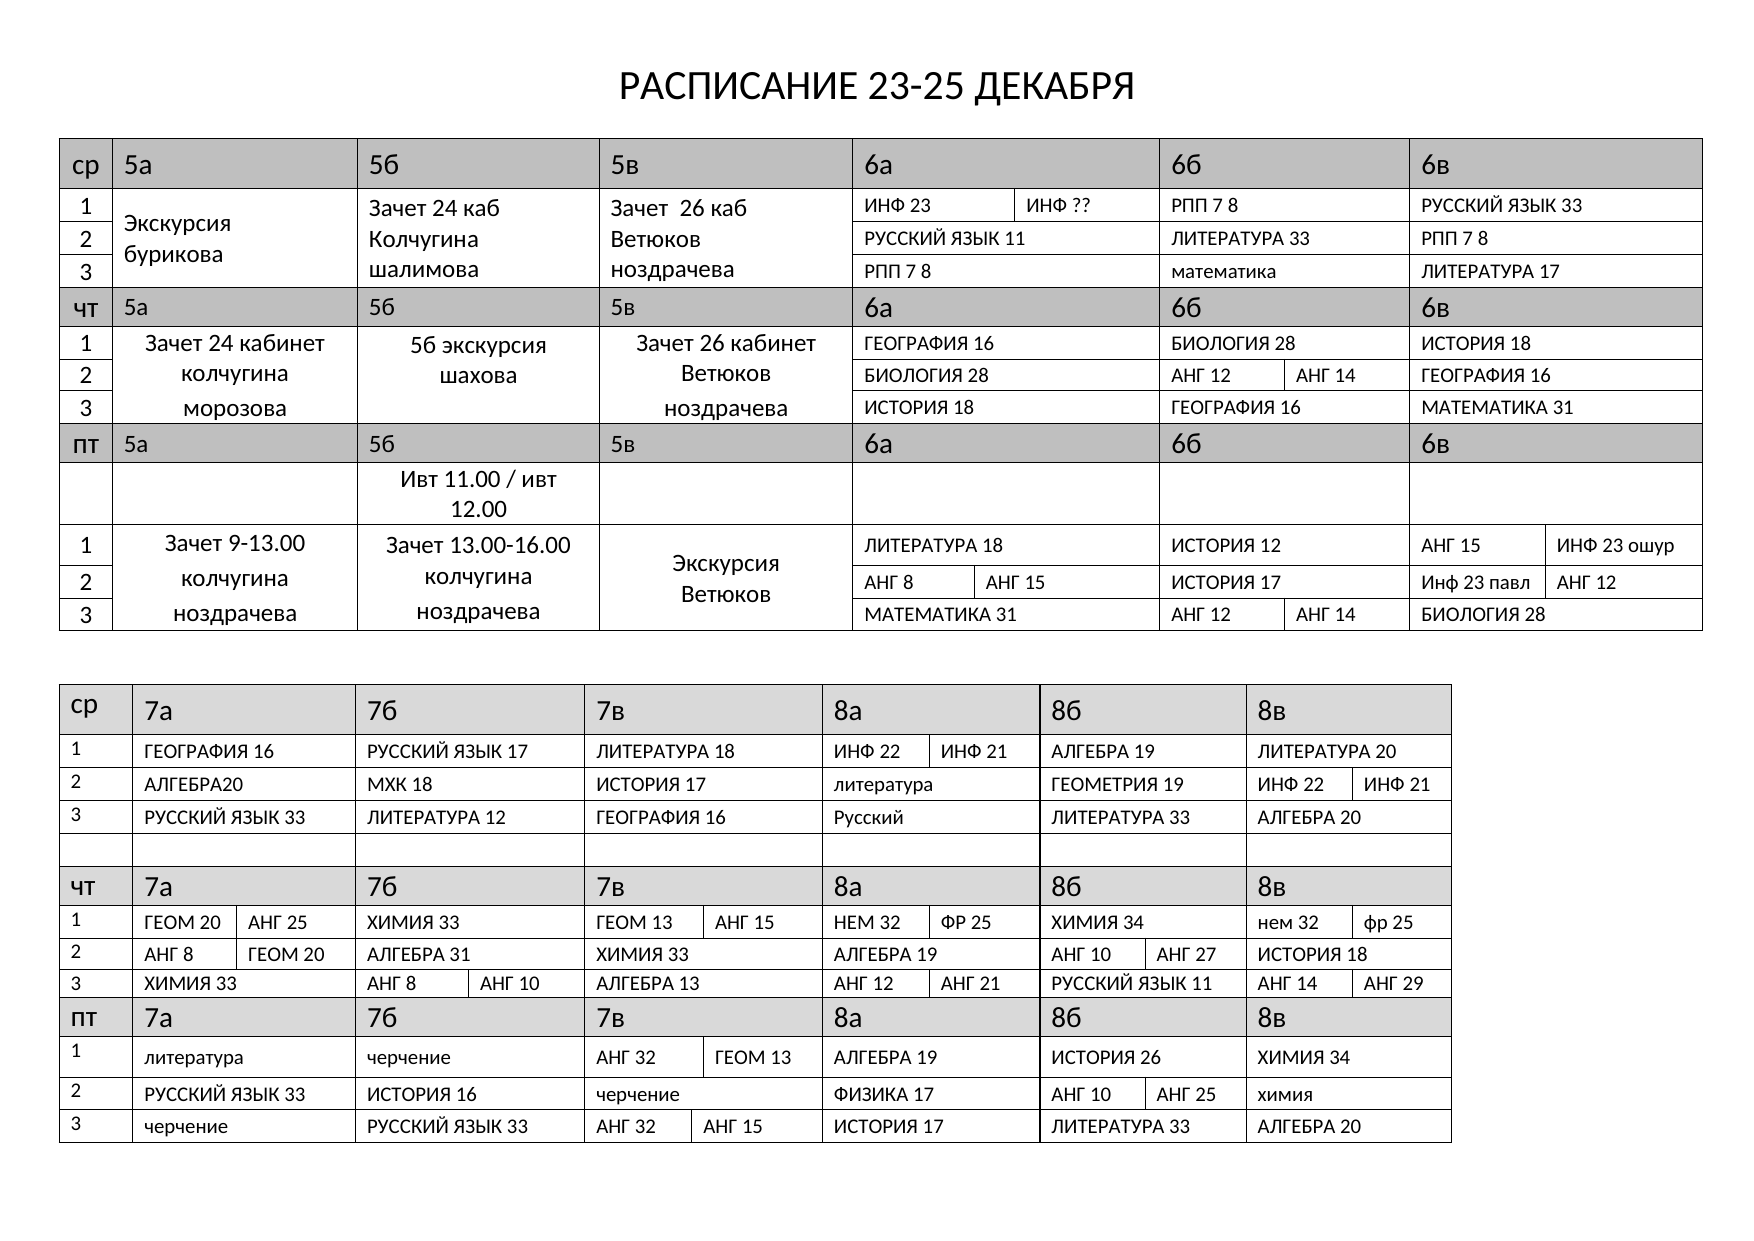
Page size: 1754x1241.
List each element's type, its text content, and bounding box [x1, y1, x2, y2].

table_cell 8а [823, 867, 1039, 905]
table_cell АЛГЕБРА20 [133, 768, 355, 800]
table_cell 5в [600, 424, 852, 462]
table_cell АЛГЕБРА 31 [356, 939, 584, 969]
table_cell 2 [60, 768, 132, 800]
table_header 8б [1041, 685, 1246, 734]
table_cell ИСТОРИЯ 16 [356, 1078, 584, 1109]
table_header 6в [1410, 139, 1702, 188]
table_cell фр 25 [1353, 906, 1451, 938]
table_cell 7в [585, 998, 822, 1036]
table_cell [60, 463, 112, 524]
table_cell ГЕОГРАФИЯ 16 [1160, 391, 1409, 423]
table_cell Инф 23 павл [1410, 566, 1545, 597]
table_cell ЛИТЕРАТУРА 18 [853, 525, 1159, 565]
table_cell 3 [60, 599, 112, 630]
table_cell АЛГЕБРА 20 [1247, 801, 1451, 833]
table_cell 8а [823, 998, 1039, 1036]
table_cell Русский [823, 801, 1039, 833]
table_cell 5б экскурсия шахова [358, 327, 599, 423]
table_cell литература [823, 768, 1039, 800]
text РАСПИСАНИЕ 23-25 ДЕКАБРЯ [118, 59, 1636, 110]
table_cell АЛГЕБРА 19 [1041, 735, 1246, 767]
table_cell АНГ 8 [853, 566, 974, 597]
table_cell 5в [600, 288, 852, 326]
table_cell ГЕОГРАФИЯ 16 [133, 735, 355, 767]
table_cell МХК 18 [356, 768, 584, 800]
table_cell ХИМИЯ 34 [1041, 906, 1246, 938]
table_cell 6в [1410, 424, 1702, 462]
table_cell [1160, 463, 1409, 524]
table_cell 8б [1041, 867, 1246, 905]
table_header 7б [356, 685, 584, 734]
table_cell 1 [60, 1037, 132, 1077]
table_header 5в [600, 139, 852, 188]
table_cell математика [1160, 255, 1409, 287]
table_cell АНГ 10 [1041, 939, 1145, 969]
table_cell 2 [60, 939, 132, 969]
table_cell 8б [1041, 998, 1246, 1036]
table_cell БИОЛОГИЯ 28 [1160, 327, 1409, 359]
table_cell [1041, 834, 1246, 866]
table_cell ИСТОРИЯ 26 [1041, 1037, 1246, 1077]
table_cell 1 [60, 525, 112, 565]
table_cell ИСТОРИЯ 18 [1410, 327, 1702, 359]
table_header ср [60, 685, 132, 734]
table_cell 2 [60, 360, 112, 390]
table_cell [585, 834, 822, 866]
table_cell 5а [113, 424, 357, 462]
table_cell АЛГЕБРА 20 [1247, 1110, 1451, 1142]
table_cell литература [133, 1037, 355, 1077]
table_cell ИНФ 23 [853, 189, 1014, 221]
table_cell 6в [1410, 288, 1702, 326]
table_cell ФИЗИКА 17 [823, 1078, 1039, 1109]
table_cell чт [60, 288, 112, 326]
table_cell ГЕОМ 20 [133, 906, 236, 938]
table_cell АНГ 14 [1285, 360, 1409, 390]
table_cell РПП 7 8 [1160, 189, 1409, 221]
table_cell АЛГЕБРА 19 [823, 1037, 1039, 1077]
table_cell ГЕОМ 13 [585, 906, 703, 938]
table_cell ИНФ 22 [823, 735, 929, 767]
table_cell 7в [585, 867, 822, 905]
table_cell 7а [133, 867, 355, 905]
table_cell ГЕОГРАФИЯ 16 [853, 327, 1159, 359]
table_cell РПП 7 8 [853, 255, 1159, 287]
table_cell РУССКИЙ ЯЗЫК 33 [1410, 189, 1702, 221]
table_cell МАТЕМАТИКА 31 [1410, 391, 1702, 423]
table_cell 3 [60, 255, 112, 287]
table_cell АНГ 29 [1353, 970, 1451, 997]
table_cell РУССКИЙ ЯЗЫК 11 [853, 222, 1159, 254]
table_cell БИОЛОГИЯ 28 [1410, 599, 1702, 630]
table_cell РУССКИЙ ЯЗЫК 33 [356, 1110, 584, 1142]
table_cell АНГ 21 [930, 970, 1039, 997]
table_cell 2 [60, 1078, 132, 1109]
table_cell ГЕОМ 20 [237, 939, 355, 969]
table_cell 3 [60, 801, 132, 833]
table_cell [853, 463, 1159, 524]
table_cell ИНФ 21 [930, 735, 1039, 767]
table_cell 5б [358, 288, 599, 326]
table_cell ЛИТЕРАТУРА 33 [1041, 801, 1246, 833]
table_cell пт [60, 424, 112, 462]
table_cell ГЕОГРАФИЯ 16 [1410, 360, 1702, 390]
table_cell черчение [356, 1037, 584, 1077]
table_cell ХИМИЯ 34 [1247, 1037, 1451, 1077]
table_cell ХИМИЯ 33 [133, 970, 355, 997]
table_cell чт [60, 867, 132, 905]
table_cell Экскурсия бурикова [113, 189, 357, 287]
table_cell ИНФ 23 ошур [1546, 525, 1702, 565]
table_cell 7б [356, 998, 584, 1036]
table_cell АНГ 10 [469, 970, 584, 997]
table_cell ЛИТЕРАТУРА 33 [1160, 222, 1409, 254]
table_header 6б [1160, 139, 1409, 188]
table_cell Зачет 26 каб Ветюков ноздрачева [600, 189, 852, 287]
table_cell ФР 25 [930, 906, 1039, 938]
table_cell ИСТОРИЯ 17 [823, 1110, 1039, 1142]
table_cell ИСТОРИЯ 12 [1160, 525, 1409, 565]
table_cell АЛГЕБРА 13 [585, 970, 822, 997]
table_cell МАТЕМАТИКА 31 [853, 599, 1159, 630]
table_cell АНГ 15 [704, 906, 822, 938]
table_cell ИСТОРИЯ 18 [1247, 939, 1451, 969]
table_cell ХИМИЯ 33 [585, 939, 822, 969]
table_cell АНГ 32 [585, 1110, 691, 1142]
table_cell АНГ 8 [133, 939, 236, 969]
table_cell 8в [1247, 998, 1451, 1036]
table_cell 6а [853, 424, 1159, 462]
table_cell АНГ 25 [237, 906, 355, 938]
table_cell 3 [60, 970, 132, 997]
table_cell АНГ 12 [823, 970, 929, 997]
table_cell 6б [1160, 424, 1409, 462]
table_cell 3 [60, 1110, 132, 1142]
table_cell [1410, 463, 1702, 524]
table_cell ХИМИЯ 33 [356, 906, 584, 938]
table_cell РПП 7 8 [1410, 222, 1702, 254]
table_cell [823, 834, 1039, 866]
table_cell РУССКИЙ ЯЗЫК 17 [356, 735, 584, 767]
table_cell нем 32 [1247, 906, 1352, 938]
table_cell Зачет 26 кабинет Ветюков ноздрачева [600, 327, 852, 423]
table_cell ИСТОРИЯ 17 [585, 768, 822, 800]
table_cell 8в [1247, 867, 1451, 905]
table_cell АНГ 25 [1146, 1078, 1246, 1109]
table_header 6а [853, 139, 1159, 188]
table_cell 5а [113, 288, 357, 326]
table_cell АНГ 27 [1146, 939, 1246, 969]
table_cell ИНФ 22 [1247, 768, 1352, 800]
table_cell пт [60, 998, 132, 1036]
table_cell 2 [60, 222, 112, 254]
table_cell 1 [60, 735, 132, 767]
table_header 7а [133, 685, 355, 734]
table_cell химия [1247, 1078, 1451, 1109]
table_cell ЛИТЕРАТУРА 18 [585, 735, 822, 767]
table_header 5б [358, 139, 599, 188]
table_header 8в [1247, 685, 1451, 734]
table_cell АНГ 15 [1410, 525, 1545, 565]
table_cell 6б [1160, 288, 1409, 326]
table_cell АНГ 10 [1041, 1078, 1145, 1109]
table_cell АЛГЕБРА 19 [823, 939, 1039, 969]
table_cell АНГ 15 [975, 566, 1159, 597]
table_cell [113, 463, 357, 524]
table_cell черчение [585, 1078, 822, 1109]
table_cell ЛИТЕРАТУРА 17 [1410, 255, 1702, 287]
table_header 8а [823, 685, 1039, 734]
table_cell АНГ 14 [1247, 970, 1352, 997]
table_cell Ивт 11.00 / ивт 12.00 [358, 463, 599, 524]
table_cell 5б [358, 424, 599, 462]
table_cell [60, 834, 132, 866]
table_cell ГЕОМЕТРИЯ 19 [1041, 768, 1246, 800]
table_cell 3 [60, 391, 112, 423]
table_cell ИНФ 21 [1353, 768, 1451, 800]
table_cell ИСТОРИЯ 17 [1160, 566, 1409, 597]
table_cell 2 [60, 566, 112, 597]
table_header 7в [585, 685, 822, 734]
table_cell Зачет 24 каб Колчугина шалимова [358, 189, 599, 287]
table_cell ЛИТЕРАТУРА 12 [356, 801, 584, 833]
table_cell Зачет 24 кабинет колчугина морозова [113, 327, 357, 423]
table_cell ГЕОГРАФИЯ 16 [585, 801, 822, 833]
table_cell Зачет 13.00-16.00 колчугина ноздрачева [358, 525, 599, 630]
table_cell АНГ 32 [585, 1037, 703, 1077]
table_cell АНГ 15 [692, 1110, 822, 1142]
table_cell 7б [356, 867, 584, 905]
table_cell ИНФ ?? [1015, 189, 1159, 221]
table_cell 7а [133, 998, 355, 1036]
table_cell АНГ 12 [1160, 599, 1284, 630]
table_cell 6а [853, 288, 1159, 326]
table_cell Экскурсия Ветюков [600, 525, 852, 630]
table_cell [356, 834, 584, 866]
table_header 5а [113, 139, 357, 188]
table_cell 1 [60, 189, 112, 221]
table_cell 1 [60, 906, 132, 938]
table_cell [1247, 834, 1451, 866]
table_cell БИОЛОГИЯ 28 [853, 360, 1159, 390]
table_cell черчение [133, 1110, 355, 1142]
table_cell Зачет 9-13.00 колчугина ноздрачева [113, 525, 357, 630]
table_cell АНГ 12 [1546, 566, 1702, 597]
table_header ср [60, 139, 112, 188]
table_cell [133, 834, 355, 866]
table_cell АНГ 14 [1285, 599, 1409, 630]
table_cell 1 [60, 327, 112, 359]
table_cell ЛИТЕРАТУРА 20 [1247, 735, 1451, 767]
table_cell АНГ 8 [356, 970, 468, 997]
table_cell РУССКИЙ ЯЗЫК 33 [133, 801, 355, 833]
table_cell НЕМ 32 [823, 906, 929, 938]
table_cell РУССКИЙ ЯЗЫК 11 [1041, 970, 1246, 997]
table_cell ИСТОРИЯ 18 [853, 391, 1159, 423]
table_cell [600, 463, 852, 524]
table_cell ГЕОМ 13 [704, 1037, 822, 1077]
table_cell РУССКИЙ ЯЗЫК 33 [133, 1078, 355, 1109]
table_cell ЛИТЕРАТУРА 33 [1041, 1110, 1246, 1142]
table_cell АНГ 12 [1160, 360, 1284, 390]
